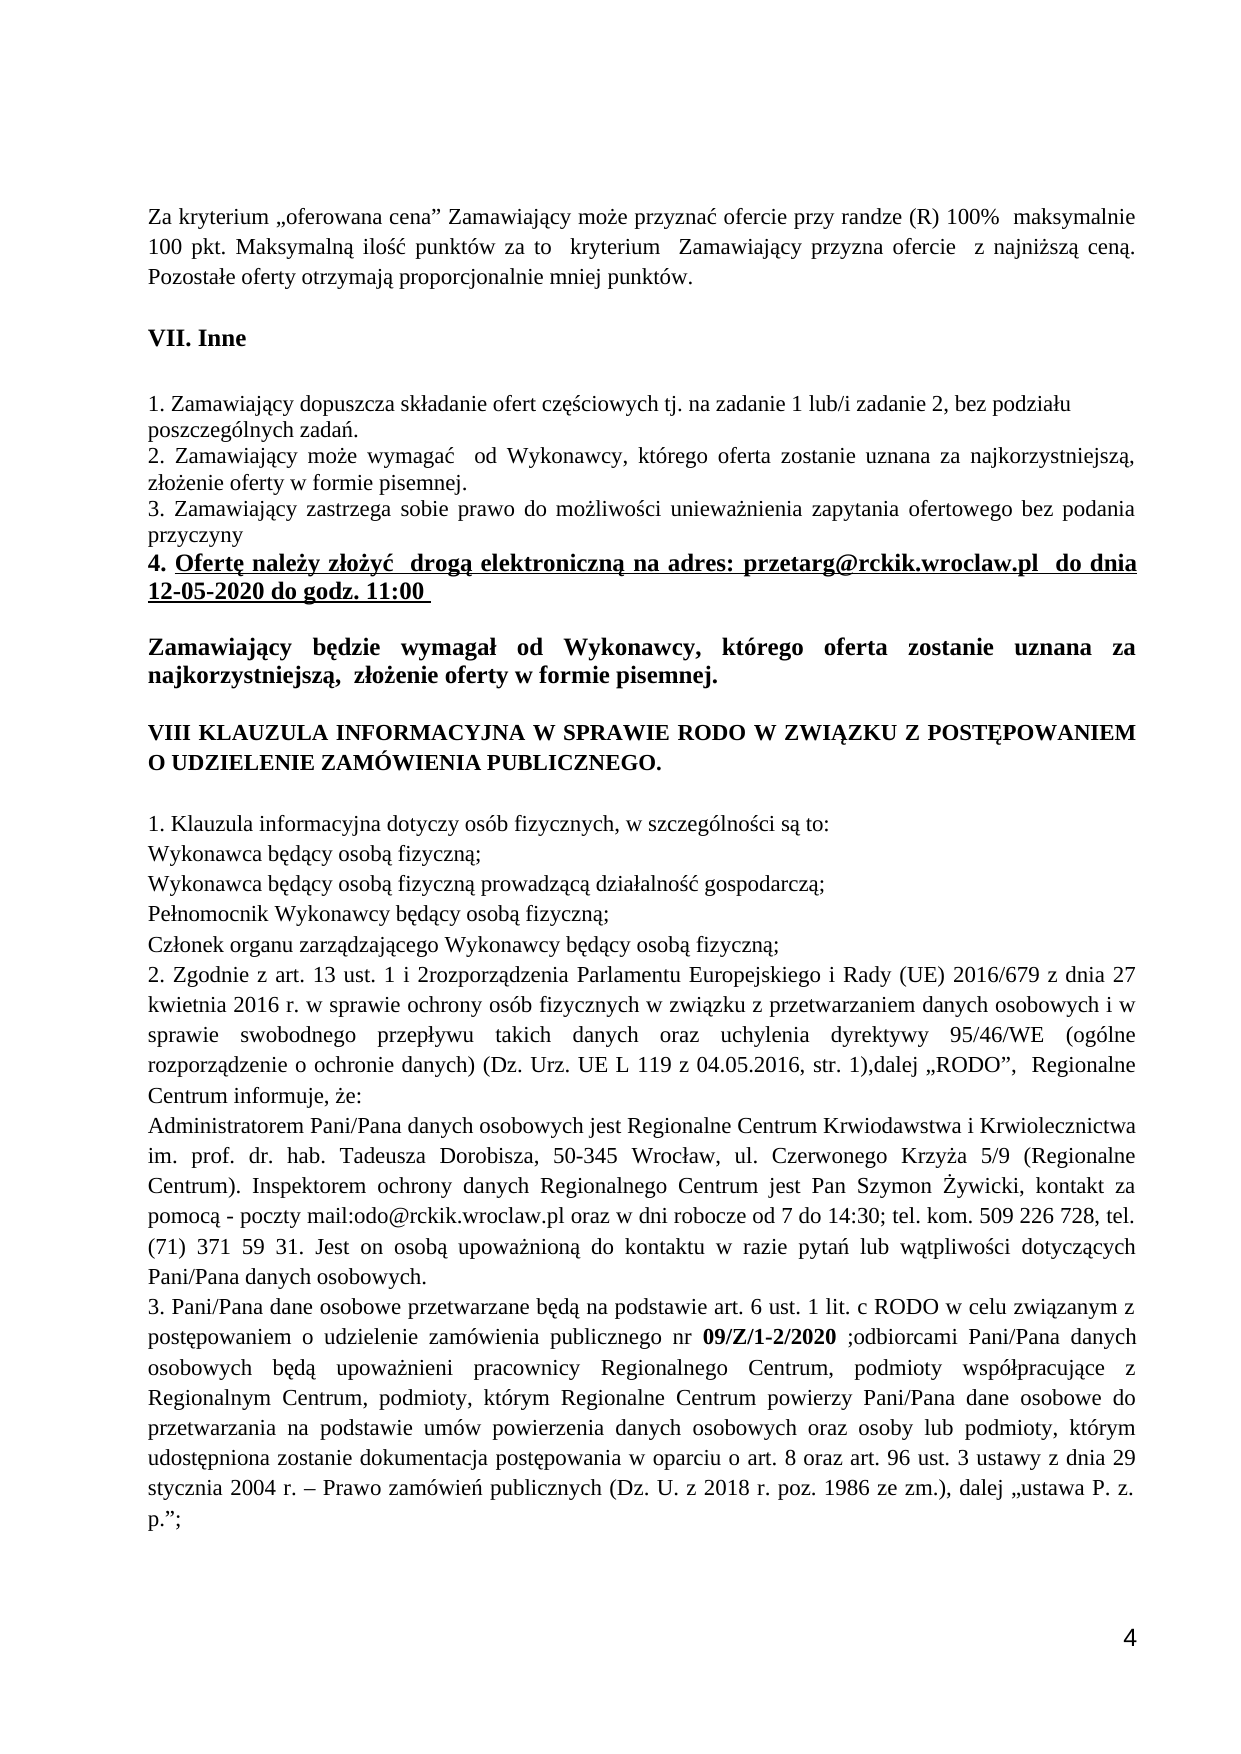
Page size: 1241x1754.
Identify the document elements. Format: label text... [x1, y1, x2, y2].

text Administratorem Pani/Pana danych osobowych jest Regionalne Centrum Krwiodawstwa i Krwiolecznictwa im. prof. dr. hab. Tadeusza Dorobisza, 50-345 Wrocław, ul. Czerwonego Krzyża 5/9 (Regionalne Centrum). Inspektorem ochrony danych Regionalnego Centrum jest Pan Szymon Żywicki, kontakt za pomocą - poczty mail:odo@rckik.wroclaw.pl oraz w dni robocze od 7 do 14:30; tel. kom. 509 226 728, tel. (71) 371 59 31. Jest on osobą upoważnioną do kontaktu w razie pytań lub wątpliwości dotyczących Pani/Pana danych osobowych. [148, 1112, 1137, 1289]
text VII. Inne [148, 323, 1137, 352]
text Pełnomocnik Wykonawcy będący osobą fizyczną; [148, 901, 1137, 927]
text 1. Klauzula informacyjna dotyczy osób fizycznych, w szczególności są to: [148, 810, 1137, 836]
text VIII KLAUZULA INFORMACYJNA W SPRAWIE RODO W ZWIĄZKU Z POSTĘPOWANIEM O UDZIELENIE ZAMÓWIENIA PUBLICZNEGO. [148, 719, 1137, 776]
text 3. Zamawiający zastrzega sobie prawo do możliwości unieważnienia zapytania ofertowego bez podania przyczyny [148, 495, 1137, 548]
text Zamawiający będzie wymagał od Wykonawcy, którego oferta zostanie uznana za najkorzystniejszą, złożenie oferty w formie pisemnej. [148, 632, 1137, 689]
text Członek organu zarządzającego Wykonawcy będący osobą fizyczną; [148, 931, 1137, 957]
text 2. Zgodnie z art. 13 ust. 1 i 2rozporządzenia Parlamentu Europejskiego i Rady (UE) 2016/679 z dnia 27 kwietnia 2016 r. w sprawie ochrony osób fizycznych w związku z przetwarzaniem danych osobowych i w sprawie swobodnego przepływu takich danych oraz uchylenia dyrektywy 95/46/WE (ogólne rozporządzenie o ochronie danych) (Dz. Urz. UE L 119 z 04.05.2016, str. 1),dalej „RODO”, Regionalne Centrum informuje, że: [148, 961, 1137, 1108]
text 4. Ofertę należy złożyć drogą elektroniczną na adres: przetarg@rckik.wroclaw.pl do dnia 12-05-2020 do godz. 11:00 [148, 548, 1137, 605]
text 3. Pani/Pana dane osobowe przetwarzane będą na podstawie art. 6 ust. 1 lit. c RODO w celu związanym z postępowaniem o udzielenie zamówienia publicznego nr 09/Z/1-2/2020 ;odbiorcami Pani/Pana danych osobowych będą upoważnieni pracownicy Regionalnego Centrum, podmioty współpracujące z Regionalnym Centrum, podmioty, którym Regionalne Centrum powierzy Pani/Pana dane osobowe do przetwarzania na podstawie umów powierzenia danych osobowych oraz osoby lub podmioty, którym udostępniona zostanie dokumentacja postępowania w oparciu o art. 8 oraz art. 96 ust. 3 ustawy z dnia 29 stycznia 2004 r. – Prawo zamówień publicznych (Dz. U. z 2018 r. poz. 1986 ze zm.), dalej „ustawa P. z. p.”; [148, 1293, 1137, 1531]
text 1. Zamawiający dopuszcza składanie ofert częściowych tj. na zadanie 1 lub/i zadanie 2, bez podziału poszczególnych zadań. [148, 389, 1137, 442]
text Wykonawca będący osobą fizyczną; [148, 840, 1137, 866]
text Wykonawca będący osobą fizyczną prowadzącą działalność gospodarczą; [148, 870, 1137, 897]
text Za kryterium „oferowana cena” Zamawiający może przyznać ofercie przy randze (R) 100% maksymalnie 100 pkt. Maksymalną ilość punktów za to kryterium Zamawiający przyzna ofercie z najniższą ceną. Pozostałe oferty otrzymają proporcjonalnie mniej punktów. [148, 203, 1137, 289]
text 2. Zamawiający może wymagać od Wykonawcy, którego oferta zostanie uznana za najkorzystniejszą, złożenie oferty w formie pisemnej. [148, 442, 1137, 495]
